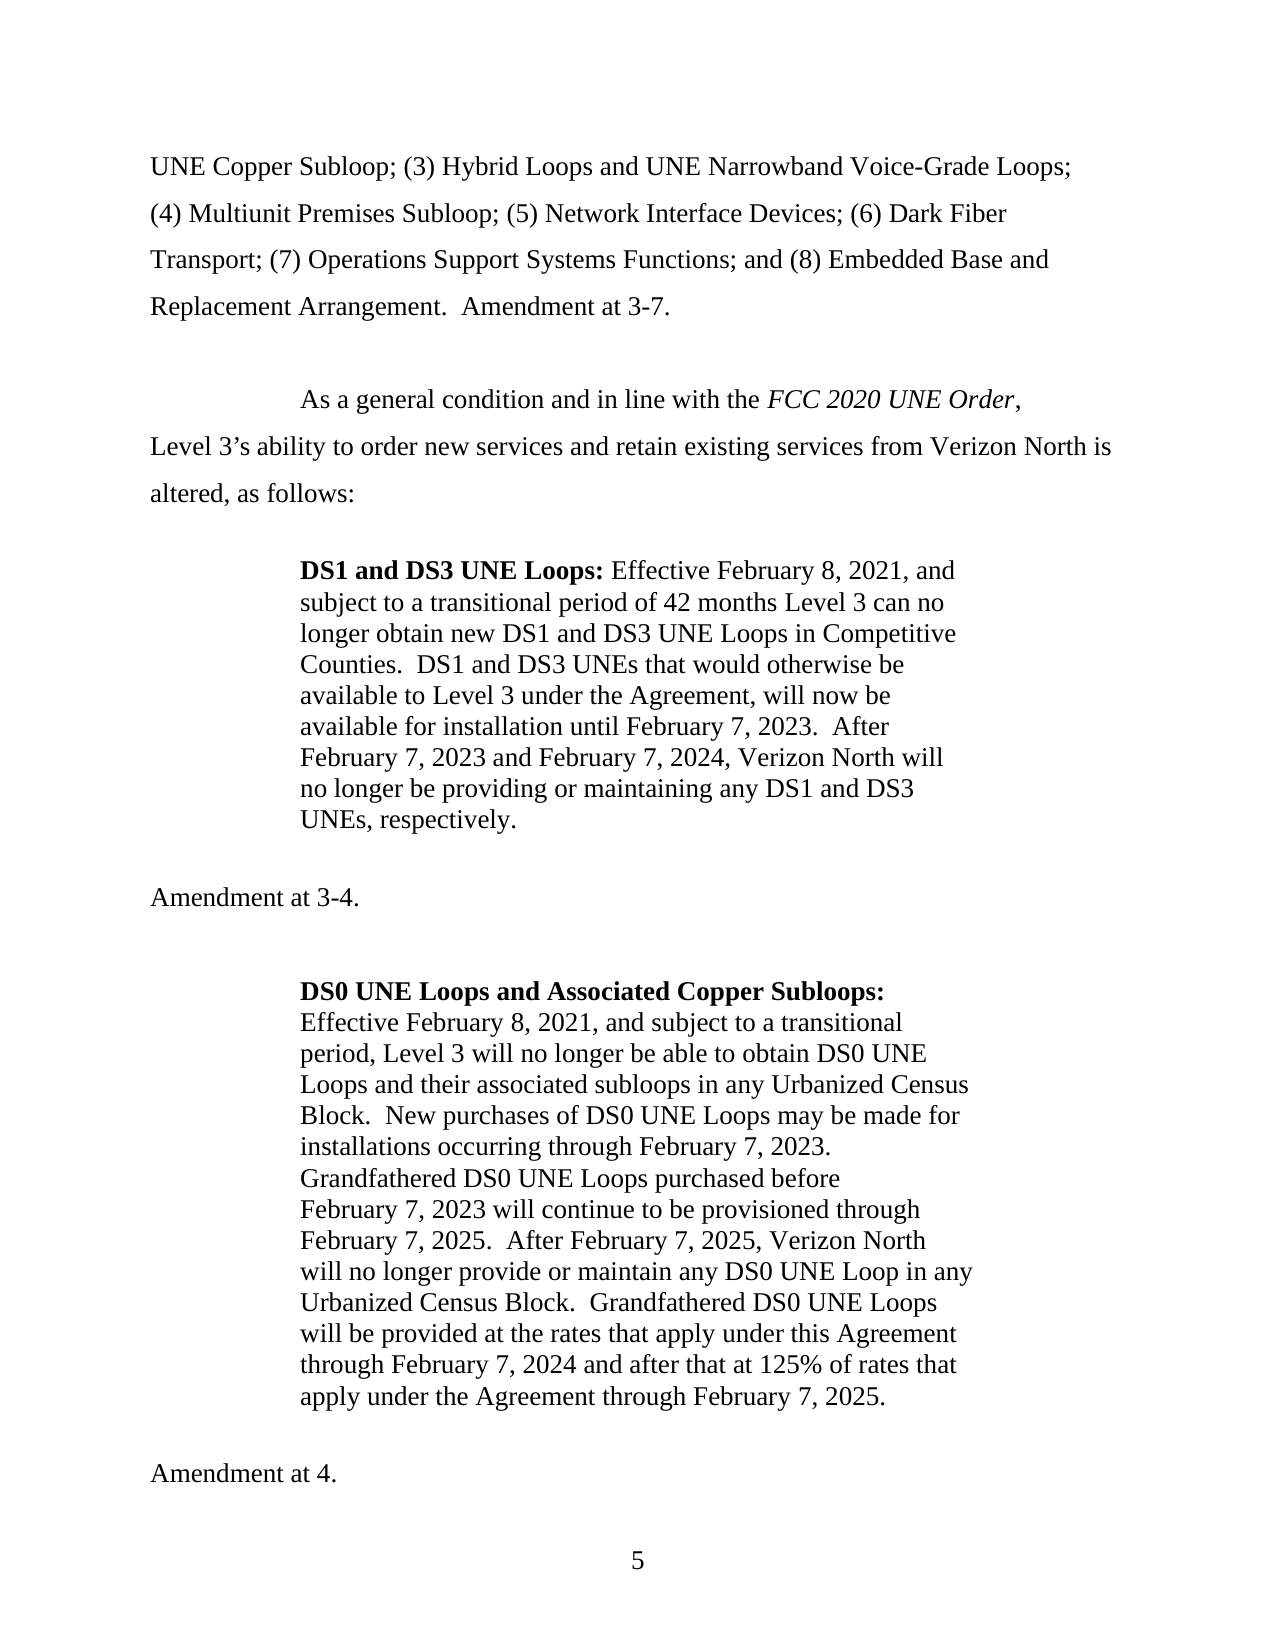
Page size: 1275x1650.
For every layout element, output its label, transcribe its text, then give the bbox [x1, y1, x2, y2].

text Effective February 8, 2021, and subject to a transitional period, Level 3 will no longer be able to obtain DS0 UNE Loops and their associated subloops in any Urbanized Census Block. New purchases of DS0 UNE Loops may be made for installations occurring through February 7, 2023. Grandfathered DS0 UNE Loops purchased before February 7, 2023 will continue to be provisioned through February 7, 2025. After February 7, 2025, Verizon North will no longer provide or maintain any DS0 UNE Loop in any Urbanized Census Block. Grandfathered DS0 UNE Loops will be provided at the rates that apply under this Agreement through February 7, 2024 and after that at 125% of rates that apply under the Agreement through February 7, 2025. [300, 1006, 975, 1411]
text DS0 UNE Loops and Associated Copper Subloops: [300, 975, 975, 1006]
text Amendment at 4. [150, 1457, 1125, 1489]
text The existing Agreement is being amended by adding terms and conditions for UNE services as set forth in the Amendment. The revisions include, inter alia, Verizon North’s discontinuance of services previously provided under Section 251(c) of the Act, subject to FCC-established transition periods: (1) UNE DS1 and DS3 Loops in Competitive Counties (UNE DS1 and DS3 Loops); (2) UNE DS0 Loops and Associated UNE Copper Subloop; (3) Hybrid Loops and UNE Narrowband Voice-Grade Loops; (4) Multiunit Premises Subloop; (5) Network Interface Devices; (6) Dark Fiber Transport; (7) Operations Support Systems Functions; and (8) Embedded Base and Replacement Arrangement. Amendment at 3-7. [150, 150, 1125, 321]
text DS1 and DS3 UNE Loops: Effective February 8, 2021, and subject to a transitional period of 42 months Level 3 can no longer obtain new DS1 and DS3 UNE Loops in Competitive Counties. DS1 and DS3 UNEs that would otherwise be available to Level 3 under the Agreement, will now be available for installation until February 7, 2023. After February 7, 2023 and February 7, 2024, Verizon North will no longer be providing or maintaining any DS1 and DS3 UNEs, respectively. [300, 554, 975, 835]
text As a general condition and in line with the FCC 2020 UNE Order, Level 3’s ability to order new services and retain existing services from Verizon North is altered, as follows: [150, 383, 1125, 508]
text Amendment at 3-4. [150, 881, 1125, 913]
